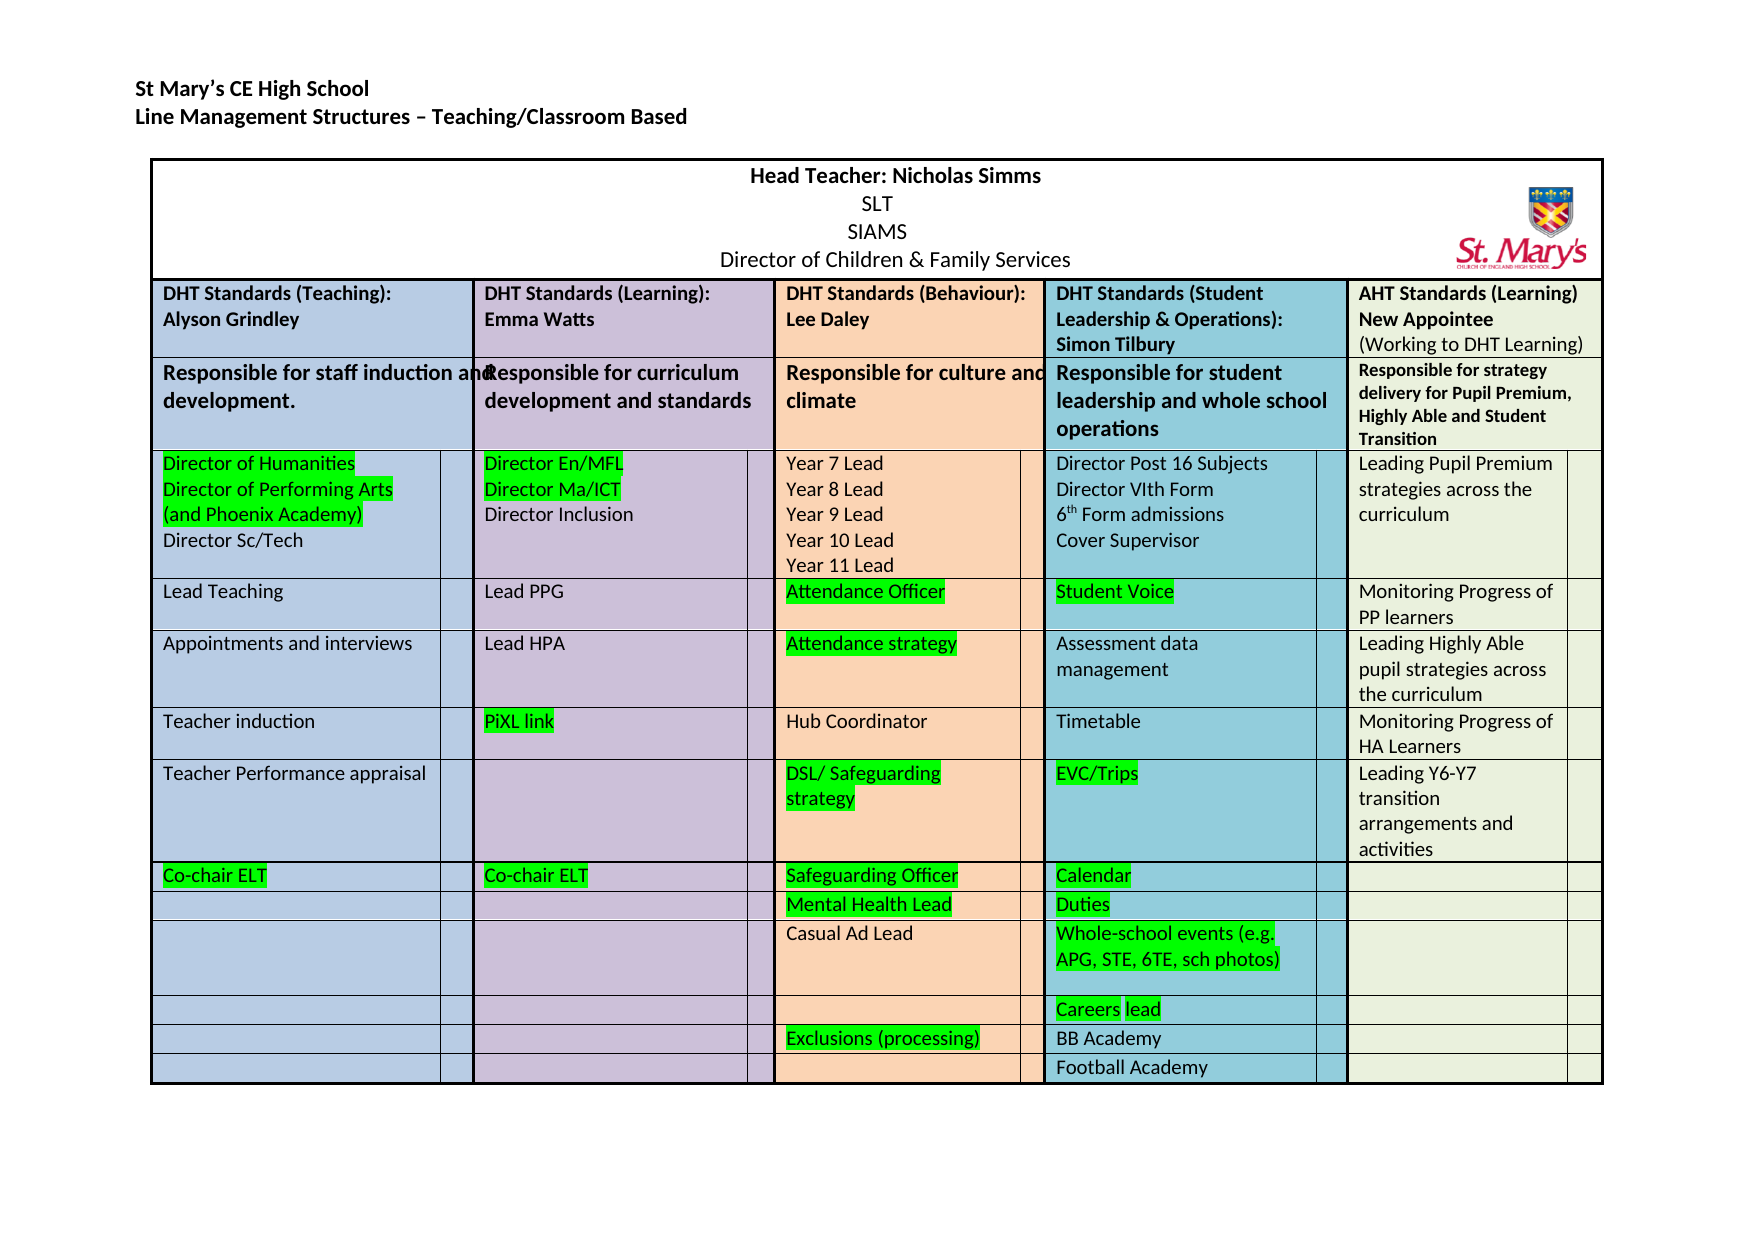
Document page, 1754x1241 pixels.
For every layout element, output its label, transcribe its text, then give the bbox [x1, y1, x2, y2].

table_cell [475, 892, 747, 919]
table_cell Hub Coordinator [776, 708, 1020, 759]
table_cell [441, 996, 472, 1024]
table_cell DHT Standards (Learning): Emma Watts [475, 281, 773, 357]
table_cell [475, 921, 747, 995]
table_cell [1317, 708, 1346, 759]
table_cell Student Voice [1046, 579, 1316, 629]
table_cell [1317, 1025, 1346, 1053]
table_cell [1349, 996, 1567, 1024]
table_cell [441, 708, 472, 759]
table_cell [1317, 451, 1346, 578]
text St Mary’s CE High School [135, 74, 1641, 102]
table_cell [1568, 921, 1601, 995]
table_cell [776, 1054, 1020, 1082]
table_cell Attendance strategy [776, 631, 1020, 707]
table_cell [1568, 451, 1601, 578]
table_cell Careers lead [1046, 996, 1316, 1024]
table_cell [748, 921, 773, 995]
table_cell Lead Teaching [153, 579, 440, 629]
table_cell [1021, 996, 1043, 1024]
table_cell Teacher Performance appraisal [153, 760, 440, 861]
table_cell Monitoring Progress of HA Learners [1349, 708, 1567, 759]
table_cell [441, 1054, 472, 1082]
table_header Head Teacher: Nicholas Simms SLT SIAMS Director of Children & Family Services [153, 161, 1601, 277]
table_cell [1021, 708, 1043, 759]
table_cell Co-chair ELT [475, 863, 747, 891]
table_cell [748, 451, 773, 578]
table_cell [153, 996, 440, 1024]
table_cell [1021, 863, 1043, 891]
table_cell [475, 1054, 747, 1082]
text Line Management Structures – Teaching/Classroom Based [135, 102, 1612, 130]
table_cell [1317, 1054, 1346, 1082]
table_cell Monitoring Progress of PP learners [1349, 579, 1567, 629]
table_cell [441, 760, 472, 861]
table_cell Timetable [1046, 708, 1316, 759]
table_cell [1021, 892, 1043, 919]
table_cell [748, 708, 773, 759]
table_cell Football Academy [1046, 1054, 1316, 1082]
table_cell Responsible for staff induction and development. [153, 358, 472, 449]
table_cell Teacher induction [153, 708, 440, 759]
table_cell Attendance Officer [776, 579, 1020, 629]
table_cell [441, 921, 472, 995]
table_cell [475, 760, 747, 861]
table_cell Mental Health Lead [776, 892, 1020, 919]
table_cell AHT Standards (Learning) New Appointee (Working to DHT Learning) [1349, 281, 1601, 357]
table_cell [1568, 996, 1601, 1024]
table_cell [1021, 451, 1043, 578]
table_cell Appointments and interviews [153, 631, 440, 707]
table_cell [748, 863, 773, 891]
table_cell Exclusions (processing) [776, 1025, 1020, 1053]
table_cell [1568, 760, 1601, 861]
table_cell Assessment data management [1046, 631, 1316, 707]
table_cell DHT Standards (Teaching): Alyson Grindley [153, 281, 472, 357]
table_cell Whole-school events (e.g. APG, STE, 6TE, sch photos) [1046, 921, 1316, 995]
table_cell Year 7 Lead Year 8 Lead Year 9 Lead Year 10 Lead Year 11 Lead [776, 451, 1020, 578]
table_cell [1021, 1025, 1043, 1053]
table_cell [1317, 863, 1346, 891]
table_cell [1349, 921, 1567, 995]
table_cell Lead HPA [475, 631, 747, 707]
table_cell Co-chair ELT [153, 863, 440, 891]
table_cell [153, 1054, 440, 1082]
table_cell [748, 892, 773, 919]
table_cell [1349, 1025, 1567, 1053]
table_cell Leading Pupil Premium strategies across the curriculum [1349, 451, 1567, 578]
table_cell [1021, 579, 1043, 629]
table_cell DHT Standards (Student Leadership & Operations): Simon Tilbury [1046, 281, 1346, 357]
table_cell Responsible for strategy delivery for Pupil Premium, Highly Able and Student Transition [1349, 358, 1601, 449]
table_cell EVC/Trips [1046, 760, 1316, 861]
table_cell Safeguarding Officer [776, 863, 1020, 891]
table_cell [1317, 996, 1346, 1024]
table_cell [1021, 1054, 1043, 1082]
table_cell [1349, 1054, 1567, 1082]
table_cell [748, 579, 773, 629]
table_cell [748, 631, 773, 707]
table_cell [441, 863, 472, 891]
table_cell [441, 631, 472, 707]
table_cell Director of Humanities Director of Performing Arts (and Phoenix Academy) Director Sc/Tech [153, 451, 440, 578]
table_cell Responsible for culture and climate [776, 358, 1043, 449]
table_cell [441, 1025, 472, 1053]
table_cell Duties [1046, 892, 1316, 919]
table_cell [441, 451, 472, 578]
table_cell [1568, 708, 1601, 759]
table_cell [1568, 863, 1601, 891]
table_cell [776, 996, 1020, 1024]
table_cell [1317, 760, 1346, 861]
table_cell [1317, 921, 1346, 995]
table_cell PiXL link [475, 708, 747, 759]
table_cell [475, 996, 747, 1024]
table_cell [153, 921, 440, 995]
table_cell [1021, 631, 1043, 707]
table_cell Leading Y6-Y7 transition arrangements and activities [1349, 760, 1567, 861]
table_cell [1568, 631, 1601, 707]
table_cell [1568, 892, 1601, 919]
table_cell DHT Standards (Behaviour): Lee Daley [776, 281, 1043, 357]
table_cell [1349, 892, 1567, 919]
table_cell [1021, 921, 1043, 995]
table_cell Calendar [1046, 863, 1316, 891]
table_cell [748, 760, 773, 861]
table_cell [1568, 579, 1601, 629]
table_cell [1317, 579, 1346, 629]
table_cell [1317, 631, 1346, 707]
table_cell [153, 1025, 440, 1053]
table_cell [1349, 863, 1567, 891]
table_cell [153, 892, 440, 919]
table_cell Casual Ad Lead [776, 921, 1020, 995]
table_cell Responsible for curriculum development and standards [475, 358, 773, 449]
table_cell Lead PPG [475, 579, 747, 629]
table_cell BB Academy [1046, 1025, 1316, 1053]
table_cell [1568, 1054, 1601, 1082]
table_cell [1317, 892, 1346, 919]
table_cell Director En/MFL Director Ma/ICT Director Inclusion [475, 451, 747, 578]
table_cell [748, 1054, 773, 1082]
table_cell [1568, 1025, 1601, 1053]
table_cell Director Post 16 Subjects Director VIth Form 6th Form admissions Cover Supervisor [1046, 451, 1316, 578]
table_cell [748, 1025, 773, 1053]
table_cell [441, 579, 472, 629]
table_cell [475, 1025, 747, 1053]
table_cell [1021, 760, 1043, 861]
table_cell [748, 996, 773, 1024]
table_cell Leading Highly Able pupil strategies across the curriculum [1349, 631, 1567, 707]
table_cell [441, 892, 472, 919]
table_cell DSL/ Safeguarding strategy [776, 760, 1020, 861]
table_cell Responsible for student leadership and whole school operations [1046, 358, 1346, 449]
